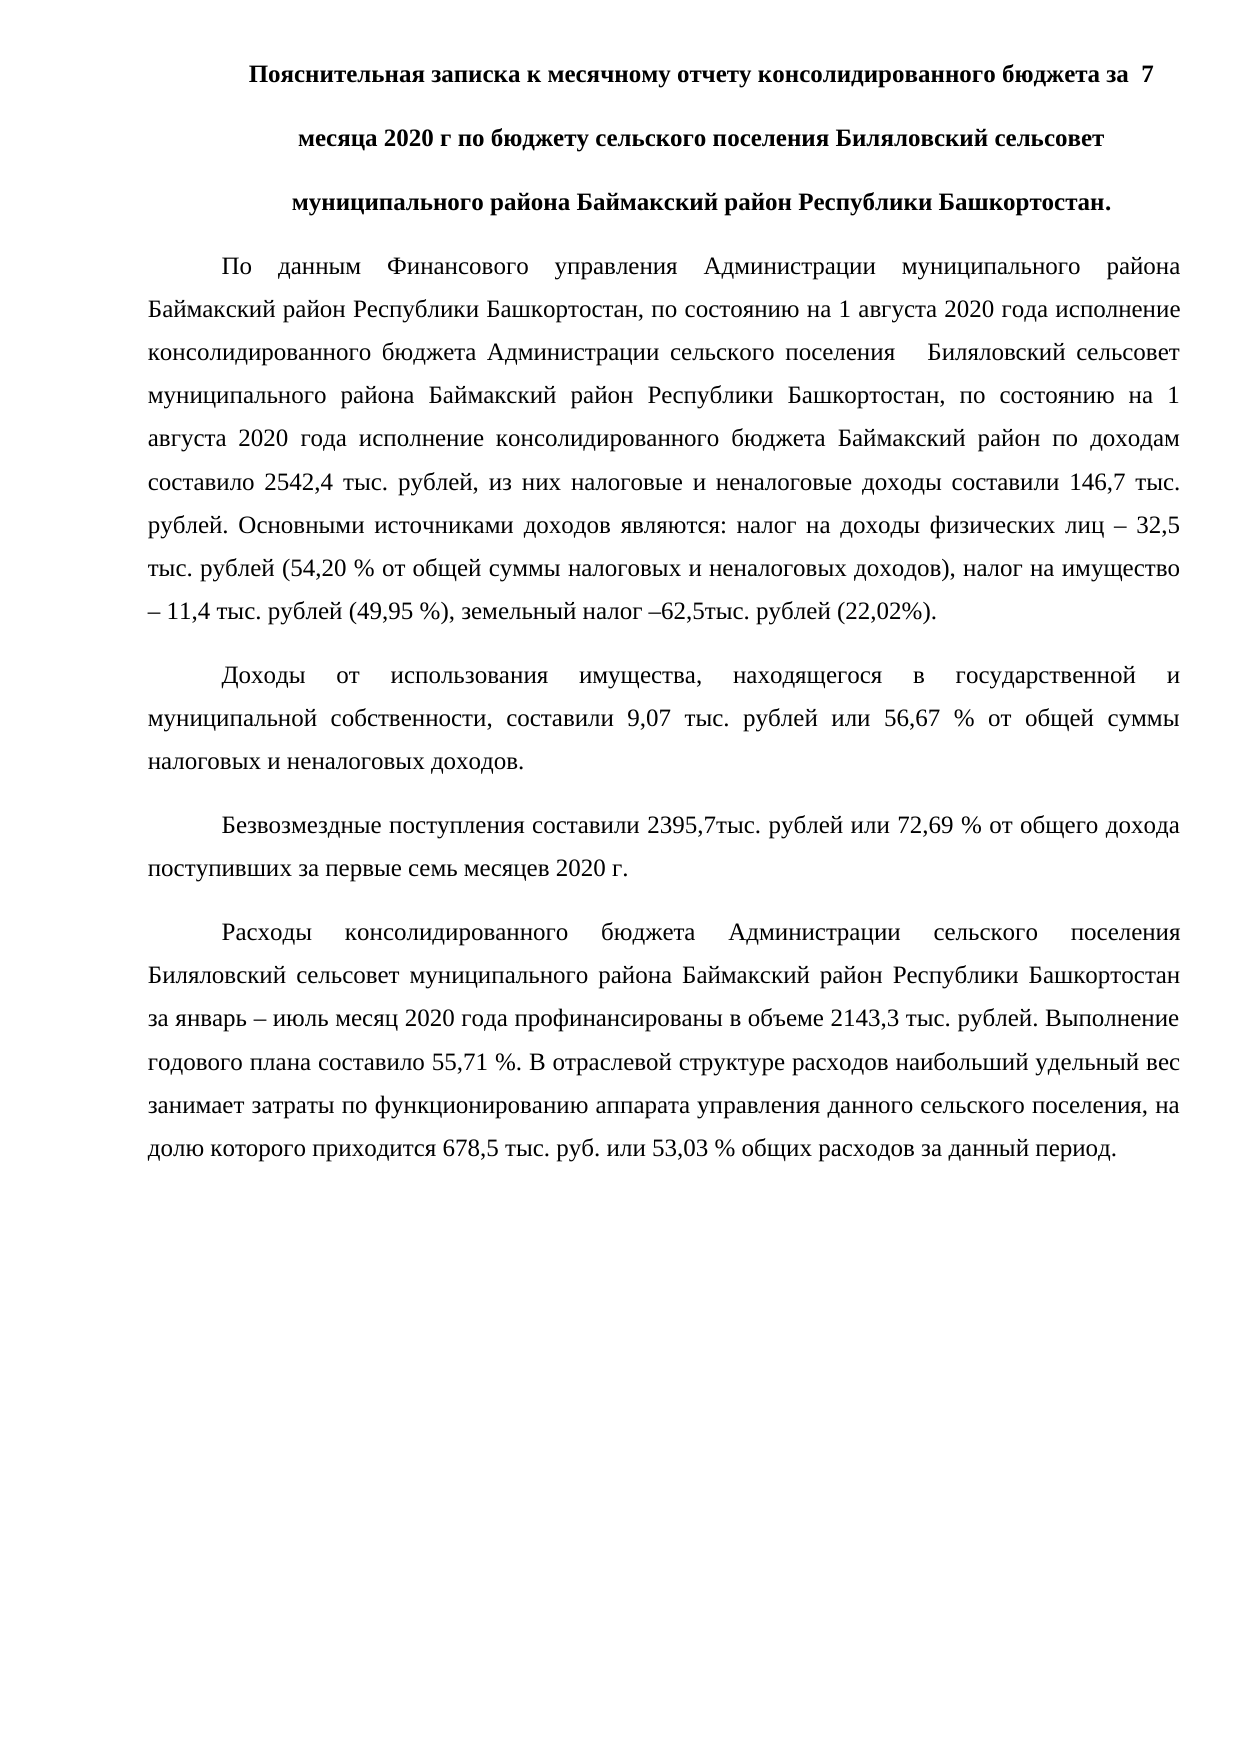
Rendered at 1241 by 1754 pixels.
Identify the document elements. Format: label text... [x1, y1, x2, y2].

text муниципального района Баймакский район Республики Башкортостан. [148, 187, 1181, 216]
text По данным Финансового управления Администрации муниципального района Баймакский район Республики Башкортостан, по состоянию на 1 августа 2020 года исполнение консолидированного бюджета Администрации сельского поселения Биляловский сельсовет муниципального района Баймакский район Республики Башкортостан, по состоянию на 1 августа 2020 года исполнение консолидированного бюджета Баймакский район по доходам составило 2542,4 тыс. рублей, из них налоговые и неналоговые доходы составили 146,7 тыс. рублей. Основными источниками доходов являются: налог на доходы физических лиц – 32,5 тыс. рублей (54,20 % от общей суммы налоговых и неналоговых доходов), налог на имущество – 11,4 тыс. рублей (49,95 %), земельный налог –62,5тыс. рублей (22,02%). [148, 251, 1181, 625]
text месяца по бюджету сельского поселения Биляловский сельсовет [148, 123, 1181, 152]
text Расходы консолидированного бюджета Администрации сельского поселения Биляловский сельсовет муниципального района Баймакский район Республики Башкортостан за январь – июль месяц 2020 года профинансированы в объеме 2143,3 тыс. рублей. Выполнение годового плана составило 55,71 %. В отраслевой структуре расходов наибольший удельный вес занимает затраты по функционированию аппарата управления данного сельского поселения, на долю которого приходится 678,5 тыс. руб. или 53,03 % общих расходов за данный период. [148, 917, 1181, 1162]
text Безвозмездные поступления составили 2395,7тыс. рублей или 72,69 % от общего дохода поступивших за первые семь месяцев . [148, 810, 1181, 882]
text Доходы от использования имущества, находящегося в государственной и муниципальной собственности, составили 9,07 тыс. рублей или 56,67 % от общей суммы налоговых и неналоговых доходов. [148, 660, 1181, 775]
text Пояснительная записка к месячному отчету консолидированного бюджета за 7 [148, 59, 1181, 88]
